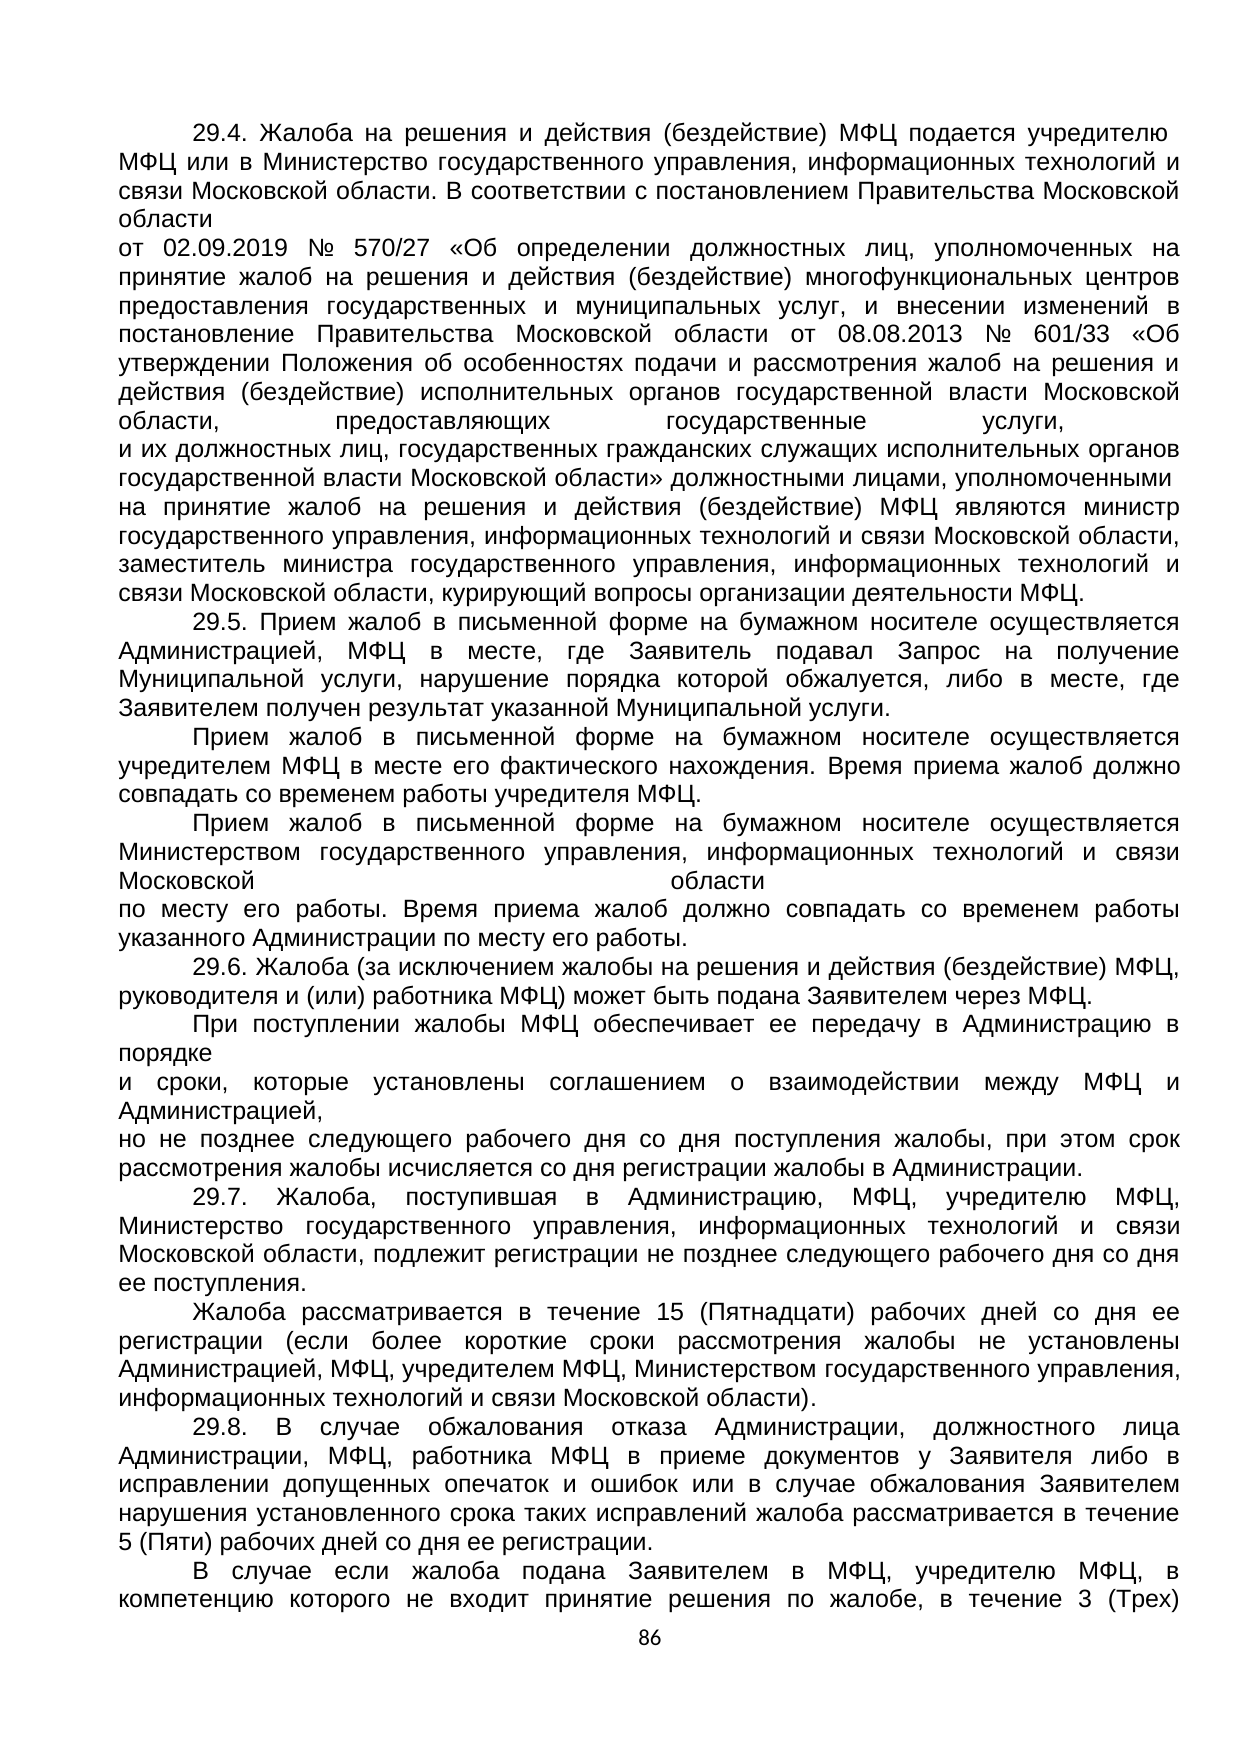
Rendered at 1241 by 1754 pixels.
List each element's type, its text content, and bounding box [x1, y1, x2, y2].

text 29.4. Жалоба на решения и действия (бездействие) МФЦ подается учредителю МФЦ или в Министерство государственного управления, информационных технологий и связи Московской области. В соответствии с постановлением Правительства Московской области от 02.09.2019 № 570/27 «Об определении должностных лиц, уполномоченных на принятие жалоб на решения и действия (бездействие) многофункциональных центров предоставления государственных и муниципальных услуг, и внесении изменений в постановление Правительства Московской области от 08.08.2013 № 601/33 «Об утверждении Положения об особенностях подачи и рассмотрения жалоб на решения и действия (бездействие) исполнительных органов государственной власти Московской области, предоставляющих государственные услуги, и их должностных лиц, государственных гражданских служащих исполнительных органов государственной власти Московской области» должностными лицами, уполномоченными на принятие жалоб на решения и действия (бездействие) МФЦ являются министр государственного управления, информационных технологий и связи Московской области, заместитель министра государственного управления, информационных технологий и связи Московской области, курирующий вопросы организации деятельности МФЦ. [118, 118, 1181, 607]
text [118, 1556, 1181, 1613]
text При поступлении жалобы МФЦ обеспечивает ее передачу в Администрацию в порядке и сроки, которые установлены соглашением о взаимодействии между МФЦ и Администрацией, но не позднее следующего рабочего дня со дня поступления жалобы, при этом срок рассмотрения жалобы исчисляется со дня регистрации жалобы в Администрации. [118, 1009, 1181, 1182]
text 29.6. Жалоба (за исключением жалобы на решения и действия (бездействие) МФЦ, руководителя и (или) работника МФЦ) может быть подана Заявителем через МФЦ. [118, 952, 1181, 1009]
text 29.8. В случае обжалования отказа Администрации, должностного лица Администрации, МФЦ, работника МФЦ в приеме документов у Заявителя либо в исправлении допущенных опечаток и ошибок или в случае обжалования Заявителем нарушения установленного срока таких исправлений жалоба рассматривается в течение 5 (Пяти) рабочих дней со дня ее регистрации. [118, 1412, 1181, 1556]
text Прием жалоб в письменной форме на бумажном носителе осуществляется Министерством государственного управления, информационных технологий и связи Московской области по месту его работы. Время приема жалоб должно совпадать со временем работы указанного Администрации по месту его работы. [118, 808, 1181, 952]
text 29.5. Прием жалоб в письменной форме на бумажном носителе осуществляется Администрацией, МФЦ в месте, где Заявитель подавал Запрос на получение Муниципальной услуги, нарушение порядка которой обжалуется, либо в месте, где Заявителем получен результат указанной Муниципальной услуги. [118, 607, 1181, 722]
text Прием жалоб в письменной форме на бумажном носителе осуществляется учредителем МФЦ в месте его фактического нахождения. Время приема жалоб должно совпадать со временем работы учредителя МФЦ. [118, 722, 1181, 808]
text Жалоба рассматривается в течение 15 (Пятнадцати) рабочих дней со дня ее регистрации (если более короткие сроки рассмотрения жалобы не установлены Администрацией, МФЦ, учредителем МФЦ, Министерством государственного управления, информационных технологий и связи Московской области). [118, 1297, 1181, 1412]
text 29.7. Жалоба, поступившая в Администрацию, МФЦ, учредителю МФЦ, Министерство государственного управления, информационных технологий и связи Московской области, подлежит регистрации не позднее следующего рабочего дня со дня ее поступления. [118, 1182, 1181, 1297]
